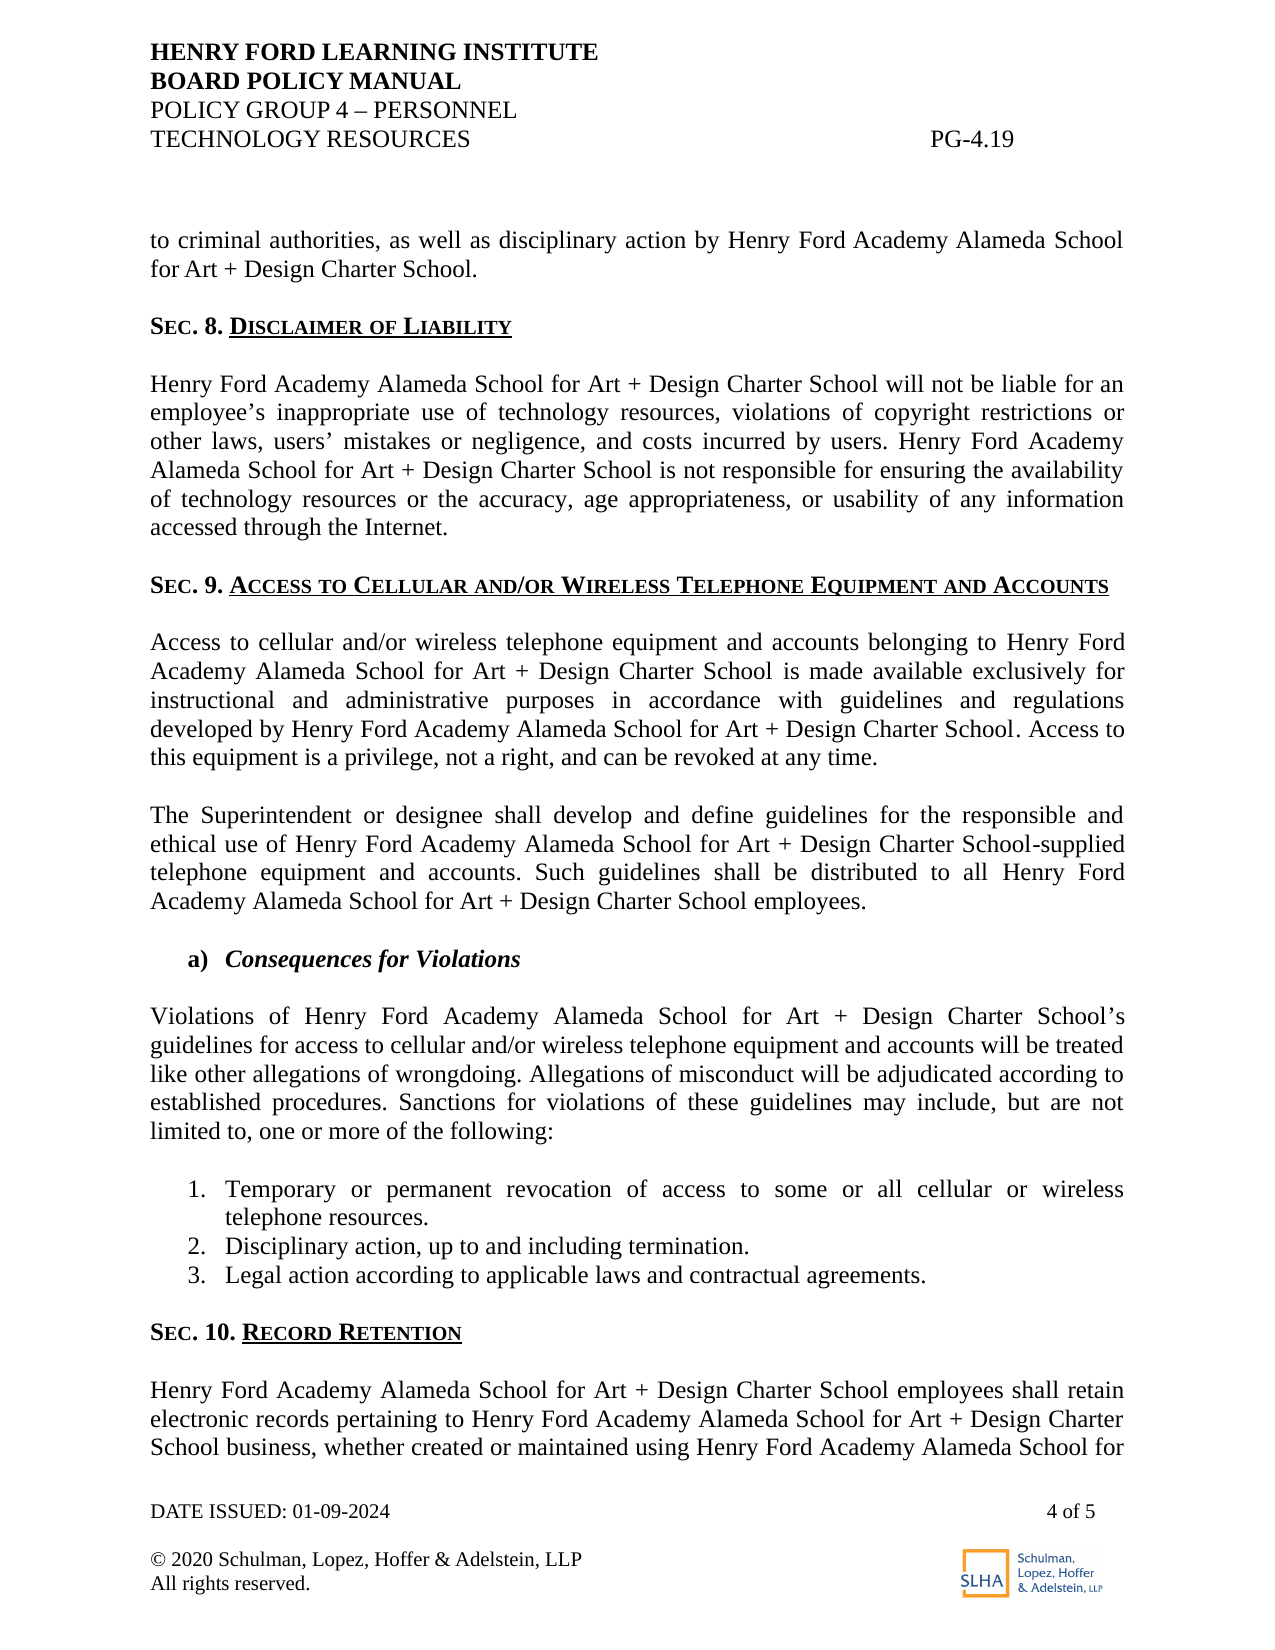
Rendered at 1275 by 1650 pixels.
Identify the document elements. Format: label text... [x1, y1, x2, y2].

text Violations of Henry Ford Academy Alameda School for Art + Design Charter School’s guidelines for access to cellular and/or wireless telephone equipment and accounts will be treated like other allegations of wrongdoing. Allegations of misconduct will be adjudicated according to established procedures. Sanctions for violations of these guidelines may include, but are not limited to, one or more of the following: [150, 1001, 1125, 1145]
text The Superintendent or designee shall develop and define guidelines for the responsible and ethical use of Henry Ford Academy Alameda School for Art + Design Charter School-supplied telephone equipment and accounts. Such guidelines shall be distributed to all Henry Ford Academy Alameda School for Art + Design Charter School employees. [150, 800, 1125, 915]
list Access to Cellular and/or Wireless Telephone Equipment and Accounts [150, 570, 1125, 599]
text Henry Ford Academy Alameda School for Art + Design Charter School will not be liable for an employee’s inappropriate use of technology resources, violations of copyright restrictions or other laws, users’ mistakes or negligence, and costs incurred by users. Henry Ford Academy Alameda School for Art + Design Charter School is not responsible for ensuring the availability of technology resources or the accuracy, age appropriateness, or usability of any information accessed through the Internet. [150, 369, 1125, 541]
list Consequences for Violations [187, 944, 1125, 972]
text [150, 1375, 1125, 1461]
list Disciplinary action, up to and including termination. [187, 1231, 1125, 1260]
text Access to cellular and/or wireless telephone equipment and accounts belonging to Henry Ford Academy Alameda School for Art + Design Charter School is made available exclusively for instructional and administrative purposes in accordance with guidelines and regulations developed by Henry Ford Academy Alameda School for Art + Design Charter School. Access to this equipment is a privilege, not a right, and can be revoked at any time. [150, 627, 1125, 771]
list Record Retention [150, 1317, 1125, 1346]
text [150, 225, 1125, 282]
list Disclaimer of Liability [150, 311, 1125, 340]
list Temporary or permanent revocation of access to some or all cellular or wireless telephone resources. [187, 1174, 1125, 1231]
list Legal action according to applicable laws and contractual agreements. [187, 1260, 1125, 1289]
picture [960, 1548, 1104, 1599]
